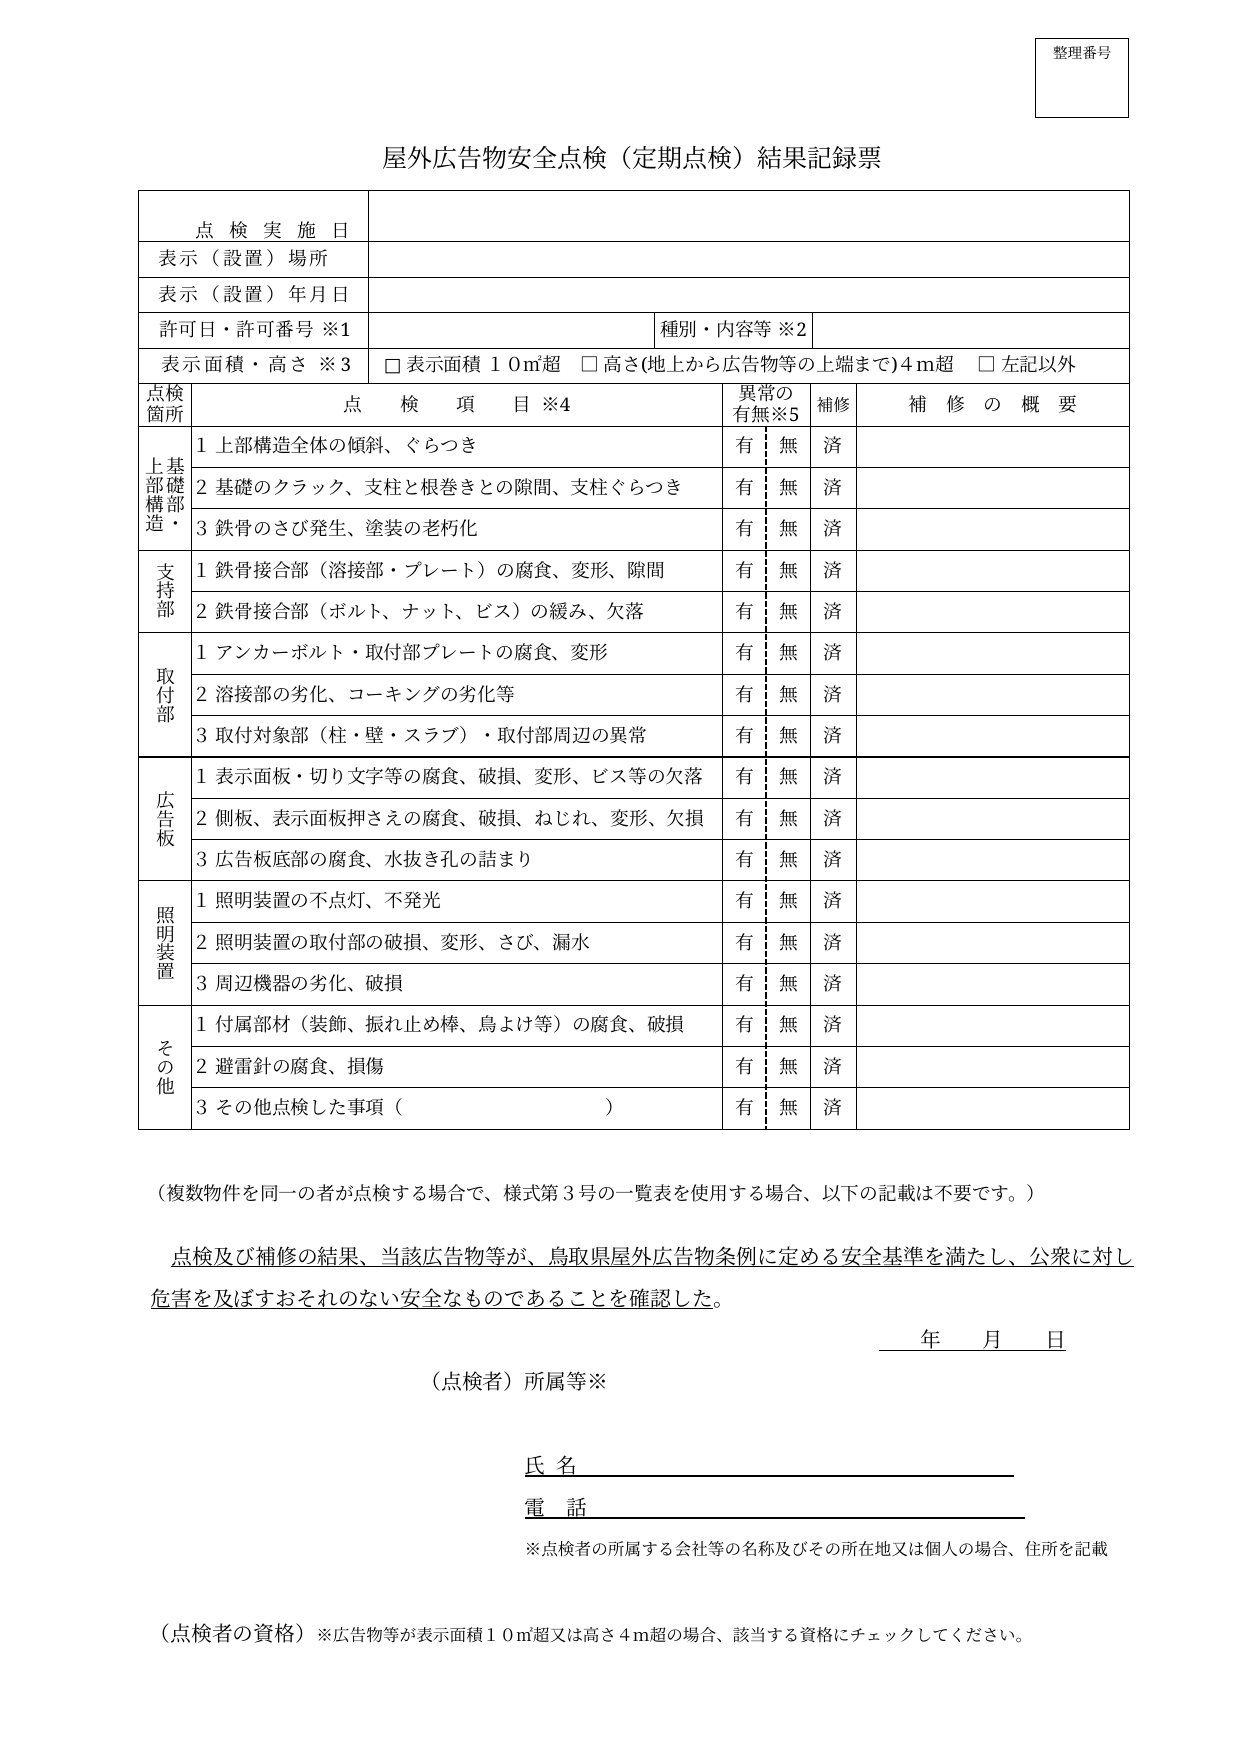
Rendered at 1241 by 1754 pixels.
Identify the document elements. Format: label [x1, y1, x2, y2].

table_header [118, 123, 1146, 1653]
